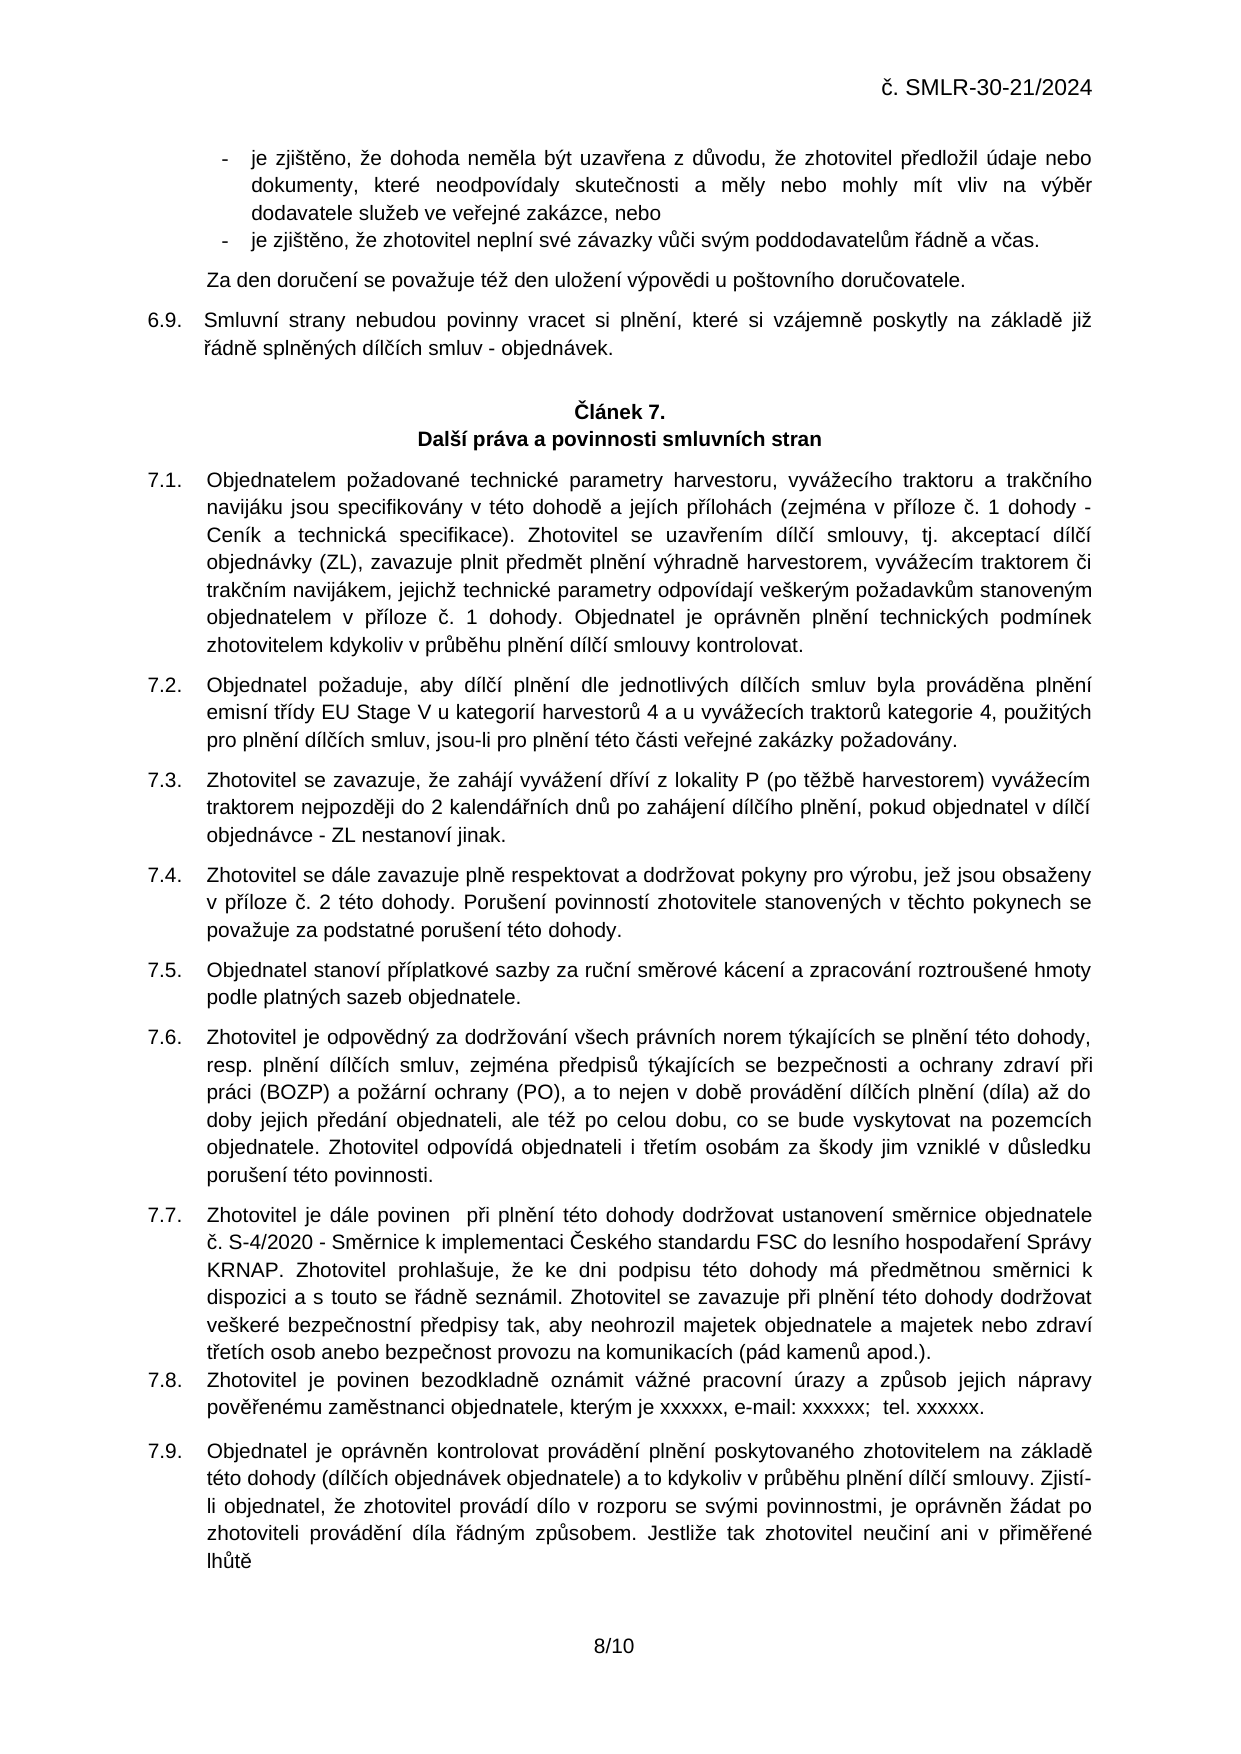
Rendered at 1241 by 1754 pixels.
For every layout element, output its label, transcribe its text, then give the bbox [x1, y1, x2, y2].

list Zhotovitel se zavazuje, že zahájí vyvážení dříví z lokality P (po těžbě harvestorem) vyvážecím traktorem nejpozději do 2 kalendářních dnů po zahájení dílčího plnění, pokud objednatel v dílčí objednávce - ZL nestanoví jinak. [147, 768, 1092, 847]
list Objednatel stanoví příplatkové sazby za ruční směrové kácení a zpracování roztroušené hmoty podle platných sazeb objednatele. [147, 958, 1093, 1009]
list je zjištěno, že dohoda neměla být uzavřena z důvodu, že zhotovitel předložil údaje nebo dokumenty, které neodpovídaly skutečnosti a měly nebo mohly mít vliv na výběr dodavatele služeb ve veřejné zakázce, nebo [221, 145, 1093, 224]
list Zhotovitel se dále zavazuje plně respektovat a dodržovat pokyny pro výrobu, jež jsou obsaženy v příloze č. 2 této dohody. Porušení povinností zhotovitele stanovených v těchto pokynech se považuje za podstatné porušení této dohody. [147, 863, 1093, 942]
list Zhotovitel je odpovědný za dodržování všech právních norem týkajících se plnění této dohody, resp. plnění dílčích smluv, zejména předpisů týkajících se bezpečnosti a ochrany zdraví při práci (BOZP) a požární ochrany (PO), a to nejen v době provádění dílčích plnění (díla) až do doby jejich předání objednateli, ale též po celou dobu, co se bude vyskytovat na pozemcích objednatele. Zhotovitel odpovídá objednateli i třetím osobám za škody jim vzniklé v důsledku porušení této povinnosti. [147, 1025, 1093, 1186]
list Objednatelem požadované technické parametry harvestoru, vyvážecího traktoru a trakčního navijáku jsou specifikovány v této dohodě a jejích přílohách (zejména v příloze č. 1 dohody - Ceník a technická specifikace). Zhotovitel se uzavřením dílčí smlouvy, tj. akceptací dílčí objednávky (ZL), zavazuje plnit předmět plnění výhradně harvestorem, vyvážecím traktorem či trakčním navijákem, jejichž technické parametry odpovídají veškerým požadavkům stanoveným objednatelem v příloze č. 1 dohody. Objednatel je oprávněn plnění technických podmínek zhotovitelem kdykoliv v průběhu plnění dílčí smlouvy kontrolovat. [147, 467, 1093, 656]
list Objednatel požaduje, aby dílčí plnění dle jednotlivých dílčích smluv byla prováděna plnění emisní třídy EU Stage V u kategorií harvestorů 4 a u vyvážecích traktorů kategorie 4, použitých pro plnění dílčích smluv, jsou-li pro plnění této části veřejné zakázky požadovány. [147, 673, 1093, 752]
text Další práva a povinnosti smluvních stran [242, 427, 998, 451]
list Zhotovitel je povinen bezodkladně oznámit vážné pracovní úrazy a způsob jejich nápravy pověřenému zaměstnanci objednatele, kterým je xxxxxx, e-mail: xxxxxx; tel. xxxxxx. [148, 1368, 1093, 1419]
list je zjištěno, že zhotovitel neplní své závazky vůči svým poddodavatelům řádně a včas. Za den doručení se považuje též den uložení výpovědi u poštovního doručovatele. [206, 228, 1041, 292]
list Zhotovitel je dále povinen při plnění této dohody dodržovat ustanovení směrnice objednatele č. S-4/2020 - Směrnice k implementaci Českého standardu FSC do lesního hospodaření Správy KRNAP. Zhotovitel prohlašuje, že ke dni podpisu této dohody má předmětnou směrnici k dispozici a s touto se řádně seznámil. Zhotovitel se zavazuje při plnění této dohody dodržovat veškeré bezpečnostní předpisy tak, aby neohrozil majetek objednatele a majetek nebo zdraví třetích osob anebo bezpečnost provozu na komunikacích (pád kamenů apod.). [147, 1202, 1093, 1364]
subtitle Článek 7. [242, 400, 998, 424]
list Smluvní strany nebudou povinny vracet si plnění, které si vzájemně poskytly na základě již řádně splněných dílčích smluv - objednávek. [147, 308, 1092, 359]
list Objednatel je oprávněn kontrolovat provádění plnění poskytovaného zhotovitelem na základě této dohody (dílčích objednávek objednatele) a to kdykoliv v průběhu plnění dílčí smlouvy. Zjistí-li objednatel, že zhotovitel provádí dílo v rozporu se svými povinnostmi, je oprávněn žádat po zhotoviteli provádění díla řádným způsobem. Jestliže tak zhotovitel neučiní ani v přiměřené lhůtě [148, 1439, 1093, 1573]
